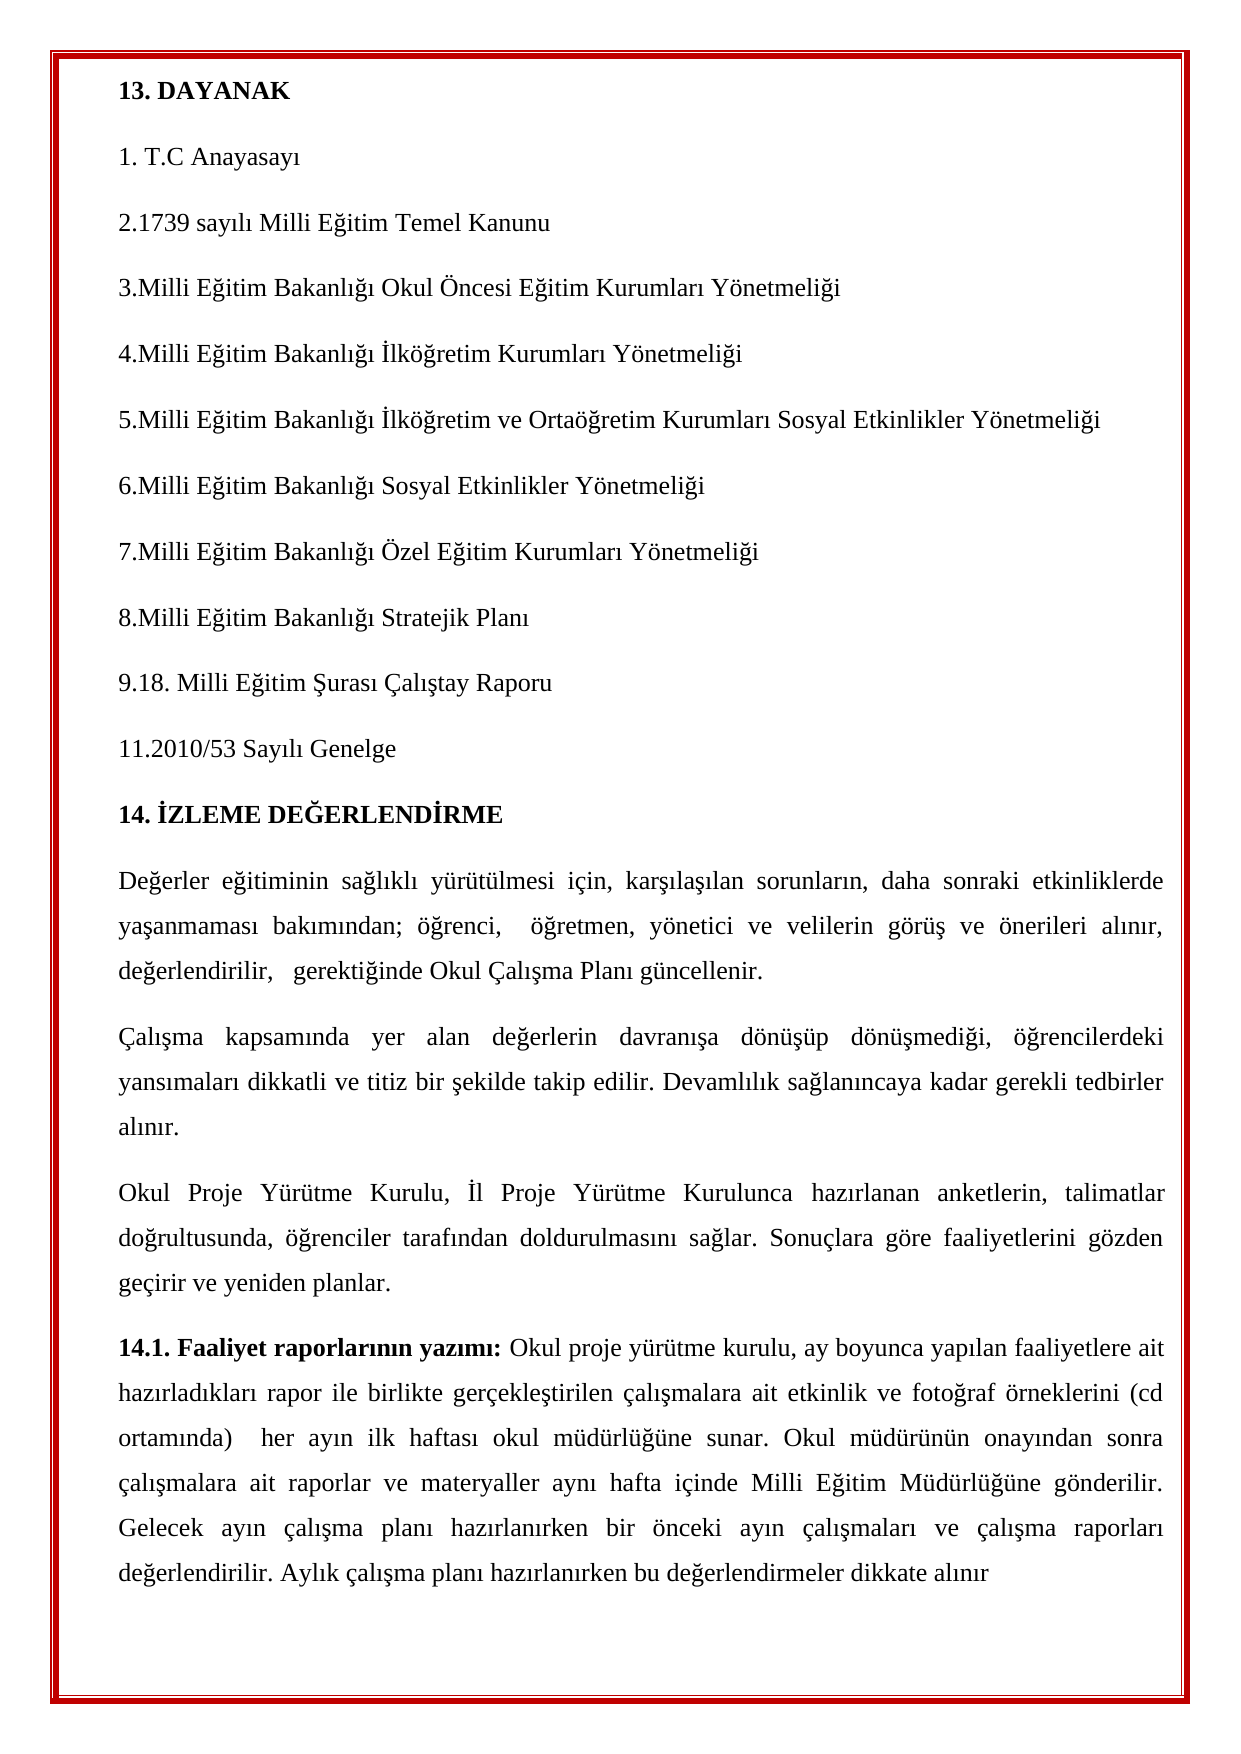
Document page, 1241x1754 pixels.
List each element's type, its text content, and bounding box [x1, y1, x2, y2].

text 2.1739 sayılı Milli Eğitim Temel Kanunu [118, 207, 1165, 237]
text 8.Milli Eğitim Bakanlığı Stratejik Planı [118, 602, 1165, 632]
text Okul Proje Yürütme Kurulu, İl Proje Yürütme Kurulunca hazırlanan anketlerin, talimatlar doğrultusunda, öğrenciler tarafından doldurulmasını sağlar. Sonuçlara göre faaliyetlerini gözden geçirir ve yeniden planlar. [118, 1177, 1165, 1297]
text 1. T.C Anayasayı [118, 141, 1165, 171]
text 5.Milli Eğitim Bakanlığı İlköğretim ve Ortaöğretim Kurumları Sosyal Etkinlikler Yönetmeliği [118, 404, 1165, 434]
text 13. DAYANAK [118, 75, 1165, 105]
text 3.Milli Eğitim Bakanlığı Okul Öncesi Eğitim Kurumları Yönetmeliği [118, 272, 1165, 302]
text 11.2010/53 Sayılı Genelge [118, 733, 1165, 763]
text 14. İZLEME DEĞERLENDİRME [118, 799, 1165, 829]
text 14.1. Faaliyet raporlarının yazımı: Okul proje yürütme kurulu, ay boyunca yapılan faaliyetlere ait hazırladıkları rapor ile birlikte gerçekleştirilen çalışmalara ait etkinlik ve fotoğraf örneklerini (cd ortamında) her ayın ilk haftası okul müdürlüğüne sunar. Okul müdürünün onayından sonra çalışmalara ait raporlar ve materyaller aynı hafta içinde Milli Eğitim Müdürlüğüne gönderilir. Gelecek ayın çalışma planı hazırlanırken bir önceki ayın çalışmaları ve çalışma raporları değerlendirilir. Aylık çalışma planı hazırlanırken bu değerlendirmeler dikkate alınır [118, 1332, 1165, 1587]
text 7.Milli Eğitim Bakanlığı Özel Eğitim Kurumları Yönetmeliği [118, 536, 1165, 566]
text 9.18. Milli Eğitim Şurası Çalıştay Raporu [118, 667, 1165, 697]
text 6.Milli Eğitim Bakanlığı Sosyal Etkinlikler Yönetmeliği [118, 470, 1165, 500]
text 4.Milli Eğitim Bakanlığı İlköğretim Kurumları Yönetmeliği [118, 338, 1165, 368]
text Değerler eğitiminin sağlıklı yürütülmesi için, karşılaşılan sorunların, daha sonraki etkinliklerde yaşanmaması bakımından; öğrenci, öğretmen, yönetici ve velilerin görüş ve önerileri alınır, değerlendirilir, gerektiğinde Okul Çalışma Planı güncellenir. [118, 865, 1165, 985]
text Çalışma kapsamında yer alan değerlerin davranışa dönüşüp dönüşmediği, öğrencilerdeki yansımaları dikkatli ve titiz bir şekilde takip edilir. Devamlılık sağlanıncaya kadar gerekli tedbirler alınır. [118, 1021, 1165, 1141]
